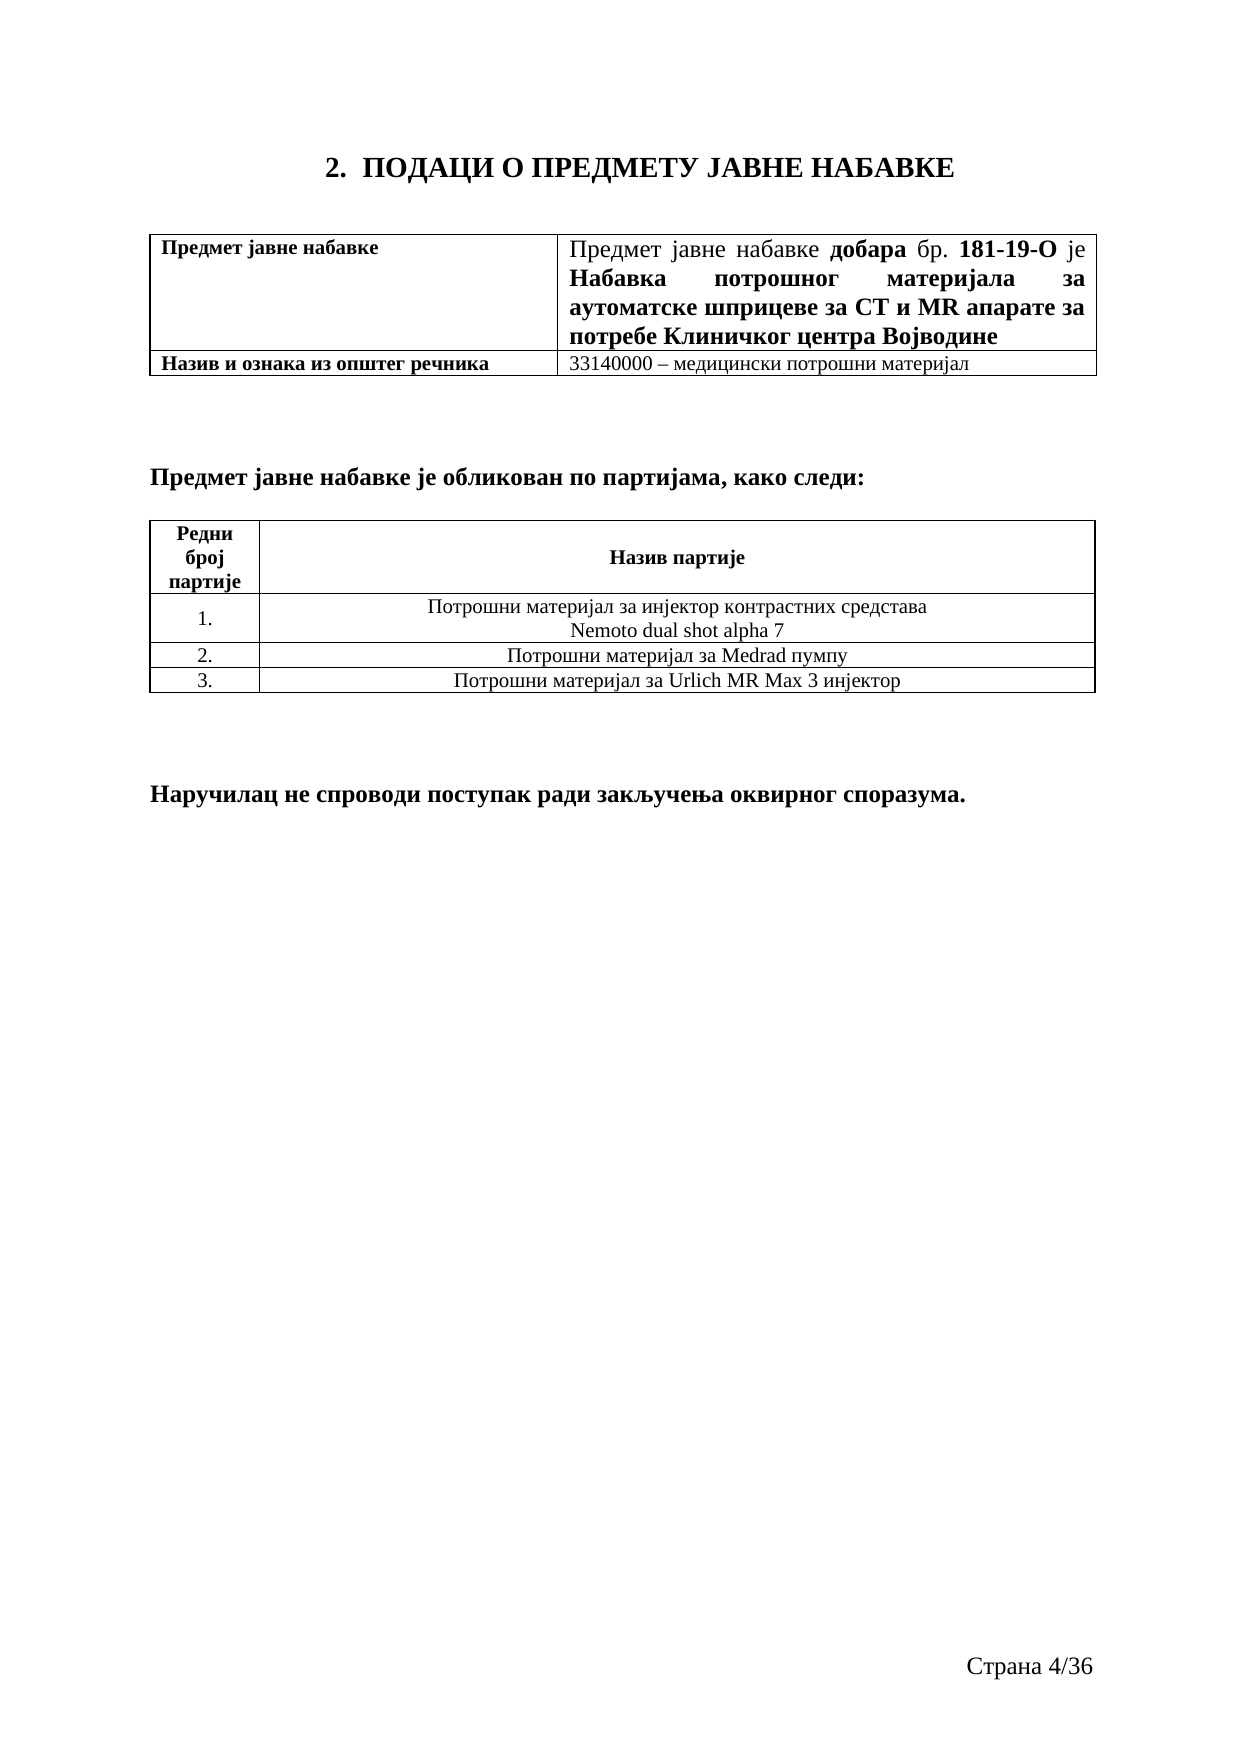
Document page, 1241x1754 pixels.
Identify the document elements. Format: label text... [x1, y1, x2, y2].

table_header Назив партије [260, 521, 1094, 593]
table_header Предмет јавне набавке [151, 235, 557, 349]
table_cell Потрошни материјал за Medrad пумпу [260, 643, 1094, 667]
table_header Редни број партије [151, 521, 259, 593]
table_cell Назив и ознака из општег речника [151, 351, 557, 375]
subtitle ПОДАЦИ О ПРЕДМЕТУ ЈАВНЕ НАБАВКЕ [187, 150, 1093, 183]
table_header Предмет јавне набавке добара бр. 181-19-O је Набавка потрошног материјала за аутоматске шприцеве за CT и MR апарате за потребе Клиничког центра Војводине [558, 235, 1096, 349]
text Предмет јавне набавке је обликован по партијама, како следи: [150, 462, 1093, 491]
table_cell 3. [151, 668, 259, 692]
table_cell Потрошни материјал за инјектор контрастних средстава Nemoto dual shot alpha 7 [260, 594, 1094, 642]
text Наручилац не спроводи поступак ради закључења оквирног споразума. [150, 779, 1093, 808]
table_cell 1. [151, 594, 259, 642]
table_cell 33140000 – медицински потрошни материјал [558, 351, 1096, 375]
table_cell 2. [151, 643, 259, 667]
table_cell Потрошни материјал за Urlich MR Max 3 инјектор [260, 668, 1094, 692]
